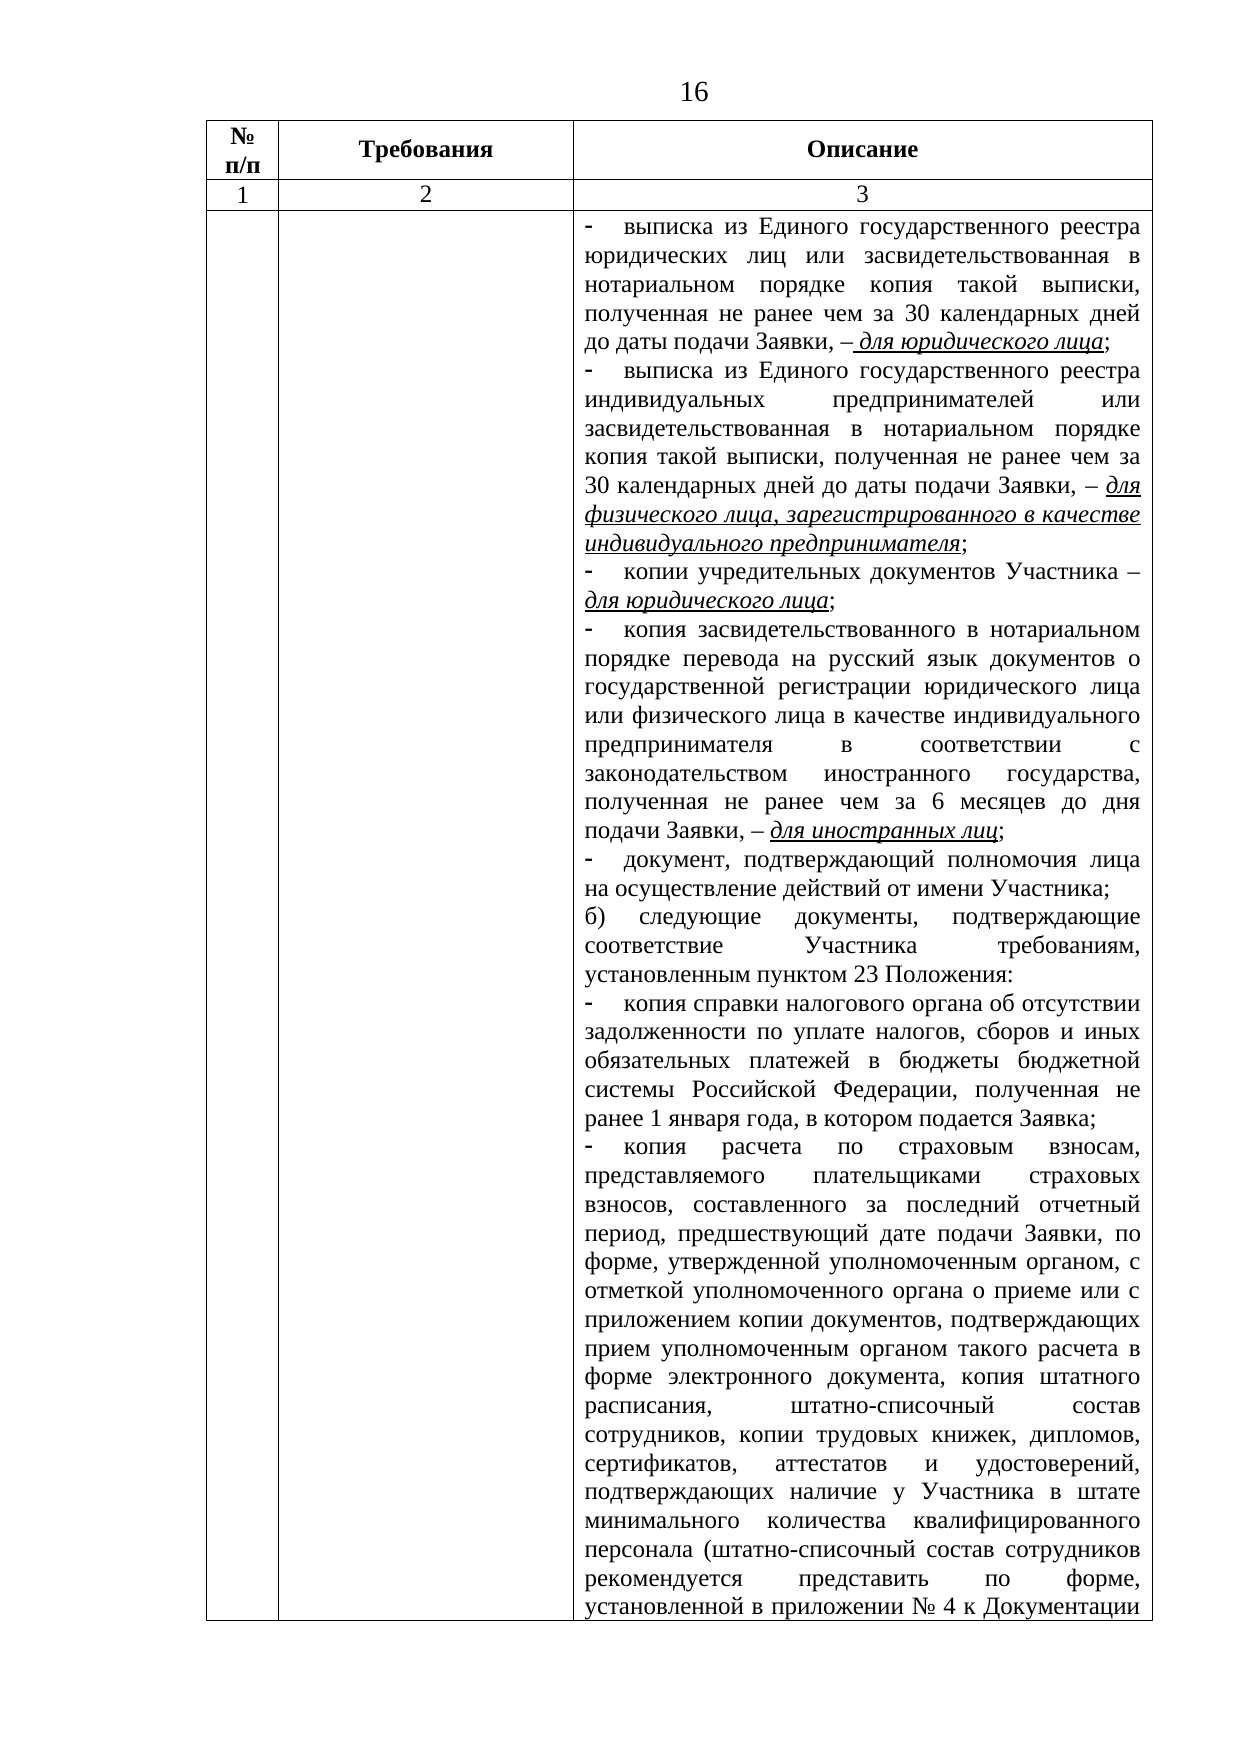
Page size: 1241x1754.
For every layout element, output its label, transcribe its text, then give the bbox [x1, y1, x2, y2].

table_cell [574, 211, 1152, 1620]
table_cell 2 [279, 180, 573, 210]
table_header Описание [574, 121, 1152, 178]
table_cell 3 [574, 180, 1152, 210]
table_header Требования [279, 121, 573, 178]
table_cell 1 [207, 211, 278, 1620]
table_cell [279, 211, 573, 1620]
table_header № п/п [207, 121, 278, 178]
table_cell 1 [207, 180, 278, 210]
